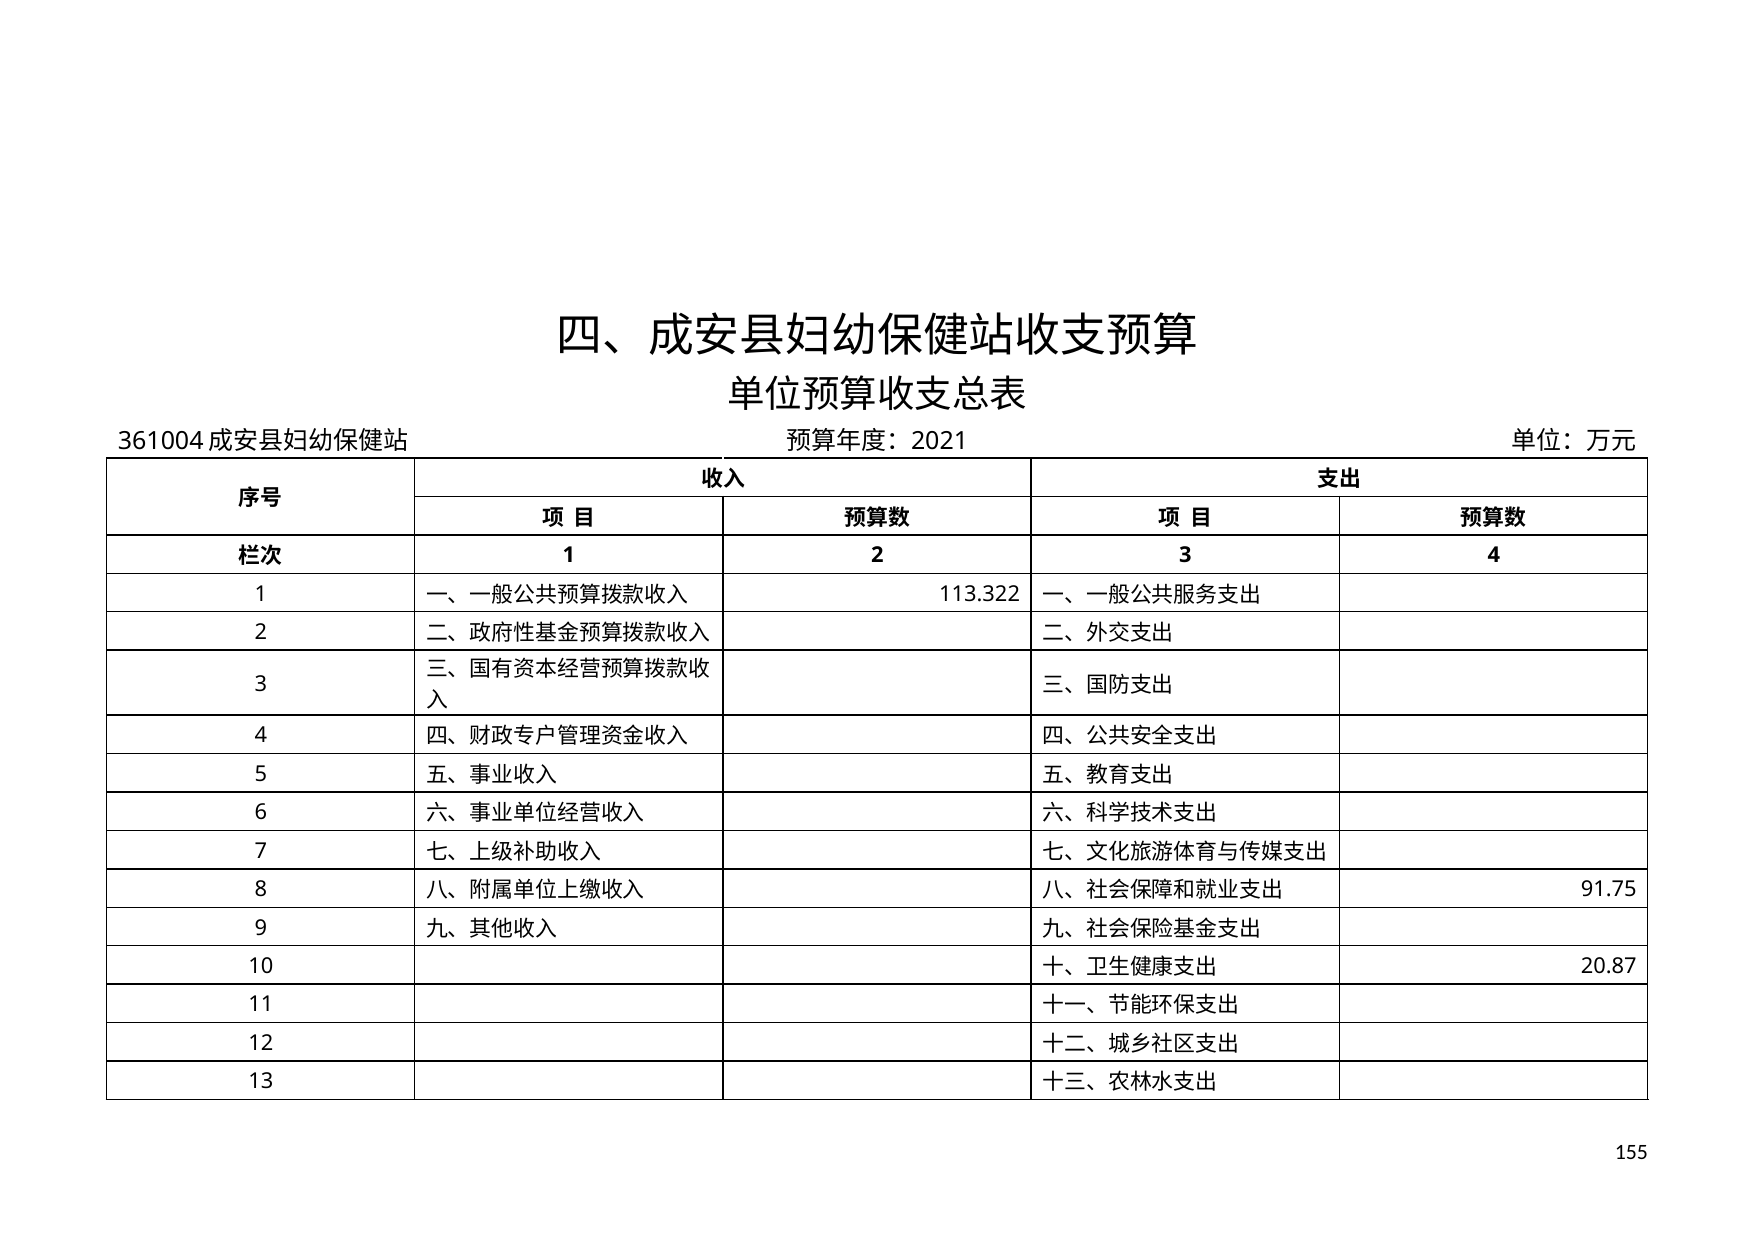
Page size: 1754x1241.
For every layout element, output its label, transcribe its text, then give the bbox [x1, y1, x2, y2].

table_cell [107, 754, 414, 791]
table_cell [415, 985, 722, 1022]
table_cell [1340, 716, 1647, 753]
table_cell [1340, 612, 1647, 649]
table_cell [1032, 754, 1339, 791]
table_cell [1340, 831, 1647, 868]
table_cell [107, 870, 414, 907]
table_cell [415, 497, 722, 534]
text 四、成安县妇幼保健站收支预算 [106, 298, 1648, 364]
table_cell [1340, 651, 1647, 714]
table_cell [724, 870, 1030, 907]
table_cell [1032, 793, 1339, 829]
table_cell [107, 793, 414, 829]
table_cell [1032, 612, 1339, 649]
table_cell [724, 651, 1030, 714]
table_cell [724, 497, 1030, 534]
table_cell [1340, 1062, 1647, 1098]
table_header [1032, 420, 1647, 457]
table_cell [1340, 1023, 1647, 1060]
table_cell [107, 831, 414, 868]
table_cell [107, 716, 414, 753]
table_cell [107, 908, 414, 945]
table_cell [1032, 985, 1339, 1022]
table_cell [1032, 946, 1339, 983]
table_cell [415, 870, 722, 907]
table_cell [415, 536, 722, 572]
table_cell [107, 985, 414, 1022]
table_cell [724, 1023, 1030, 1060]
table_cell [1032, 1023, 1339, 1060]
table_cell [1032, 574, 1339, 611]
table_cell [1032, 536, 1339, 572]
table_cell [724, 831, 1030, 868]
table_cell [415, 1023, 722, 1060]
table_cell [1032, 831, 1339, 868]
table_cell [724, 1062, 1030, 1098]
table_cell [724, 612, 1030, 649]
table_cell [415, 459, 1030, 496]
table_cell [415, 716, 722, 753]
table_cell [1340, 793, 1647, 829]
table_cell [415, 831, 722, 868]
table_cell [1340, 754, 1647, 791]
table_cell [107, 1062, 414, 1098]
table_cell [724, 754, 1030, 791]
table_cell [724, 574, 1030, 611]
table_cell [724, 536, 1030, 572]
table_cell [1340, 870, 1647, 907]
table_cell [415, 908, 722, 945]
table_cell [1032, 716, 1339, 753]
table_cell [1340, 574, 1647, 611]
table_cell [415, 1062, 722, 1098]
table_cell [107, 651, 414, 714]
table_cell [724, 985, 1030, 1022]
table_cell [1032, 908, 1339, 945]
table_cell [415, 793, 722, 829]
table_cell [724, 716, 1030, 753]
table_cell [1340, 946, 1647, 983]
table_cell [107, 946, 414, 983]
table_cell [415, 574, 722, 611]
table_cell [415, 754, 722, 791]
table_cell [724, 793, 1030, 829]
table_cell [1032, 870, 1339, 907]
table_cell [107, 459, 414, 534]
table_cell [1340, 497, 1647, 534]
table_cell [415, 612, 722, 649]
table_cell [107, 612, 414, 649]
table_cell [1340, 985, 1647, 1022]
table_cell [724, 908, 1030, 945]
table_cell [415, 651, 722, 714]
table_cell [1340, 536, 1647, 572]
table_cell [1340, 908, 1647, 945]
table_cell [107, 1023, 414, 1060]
text 单位预算收支总表 [106, 364, 1648, 419]
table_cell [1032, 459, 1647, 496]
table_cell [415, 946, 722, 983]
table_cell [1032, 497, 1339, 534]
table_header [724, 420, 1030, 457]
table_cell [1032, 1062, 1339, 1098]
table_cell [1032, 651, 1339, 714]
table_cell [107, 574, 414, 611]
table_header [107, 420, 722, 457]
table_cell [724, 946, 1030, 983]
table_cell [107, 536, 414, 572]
